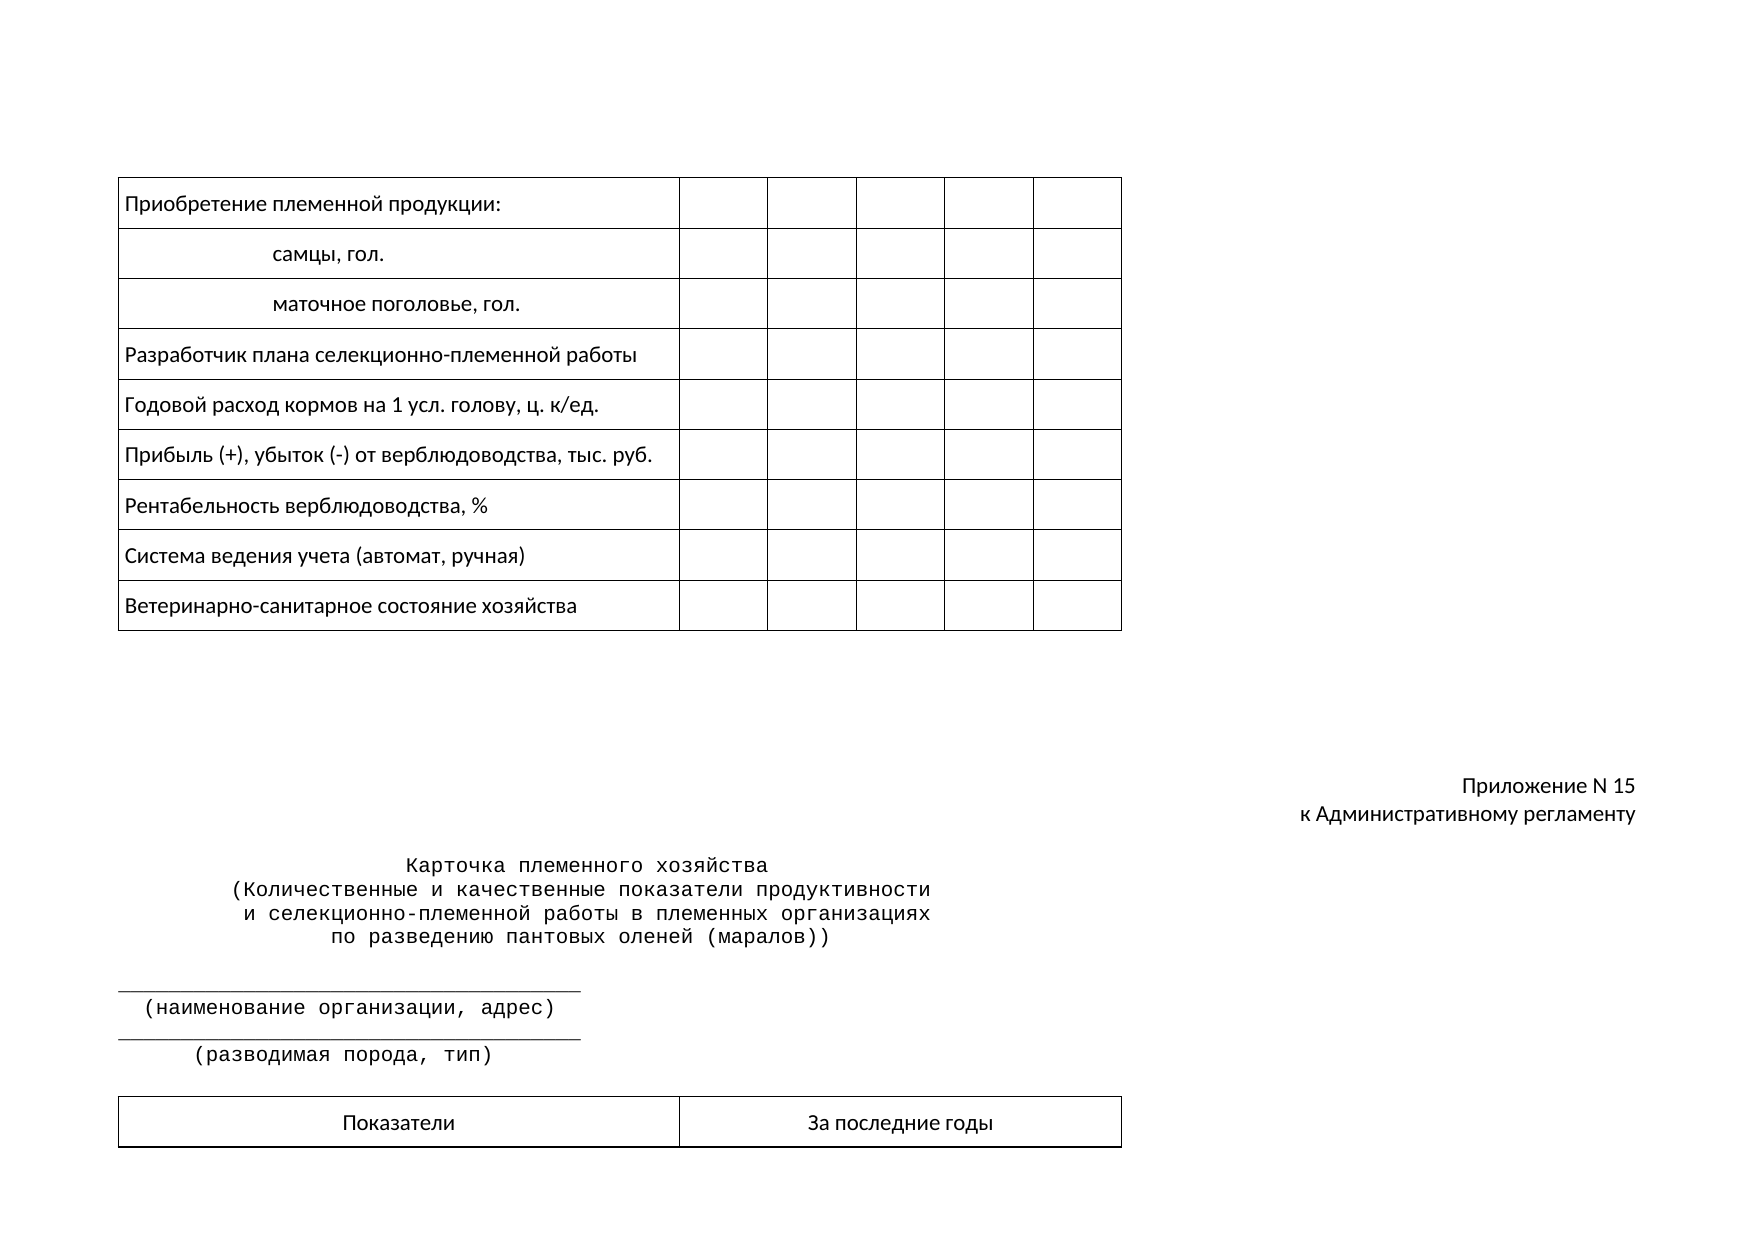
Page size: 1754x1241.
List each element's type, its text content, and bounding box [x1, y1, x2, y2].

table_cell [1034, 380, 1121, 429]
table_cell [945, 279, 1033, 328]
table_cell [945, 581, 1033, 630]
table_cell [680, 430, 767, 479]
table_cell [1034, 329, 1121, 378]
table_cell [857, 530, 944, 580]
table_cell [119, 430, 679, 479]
text Приложение N 15 [118, 771, 1636, 799]
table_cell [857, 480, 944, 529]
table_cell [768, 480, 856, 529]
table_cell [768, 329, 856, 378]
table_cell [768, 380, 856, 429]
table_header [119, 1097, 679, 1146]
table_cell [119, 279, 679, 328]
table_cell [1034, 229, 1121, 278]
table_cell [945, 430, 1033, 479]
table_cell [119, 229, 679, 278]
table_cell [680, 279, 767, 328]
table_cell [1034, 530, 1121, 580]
text _____________________________________ [118, 1021, 1636, 1044]
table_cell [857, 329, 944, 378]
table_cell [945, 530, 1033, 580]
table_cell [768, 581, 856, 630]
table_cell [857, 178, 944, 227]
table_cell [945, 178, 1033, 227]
text по разведению пантовых оленей (маралов)) [118, 926, 1636, 950]
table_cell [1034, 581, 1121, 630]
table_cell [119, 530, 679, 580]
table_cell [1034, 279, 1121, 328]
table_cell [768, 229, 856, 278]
text (наименование организации, адрес) [118, 997, 1636, 1021]
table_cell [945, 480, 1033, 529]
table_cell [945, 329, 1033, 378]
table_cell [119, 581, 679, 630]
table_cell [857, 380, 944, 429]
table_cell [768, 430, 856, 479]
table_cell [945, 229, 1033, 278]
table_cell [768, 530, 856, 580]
text (разводимая порода, тип) [118, 1044, 1636, 1068]
text Карточка племенного хозяйства [118, 855, 1636, 879]
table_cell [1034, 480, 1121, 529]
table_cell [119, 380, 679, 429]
text к Административному регламенту [118, 799, 1636, 827]
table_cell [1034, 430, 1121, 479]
text (Количественные и качественные показатели продуктивности [118, 879, 1636, 902]
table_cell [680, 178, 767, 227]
text _____________________________________ [118, 973, 1636, 997]
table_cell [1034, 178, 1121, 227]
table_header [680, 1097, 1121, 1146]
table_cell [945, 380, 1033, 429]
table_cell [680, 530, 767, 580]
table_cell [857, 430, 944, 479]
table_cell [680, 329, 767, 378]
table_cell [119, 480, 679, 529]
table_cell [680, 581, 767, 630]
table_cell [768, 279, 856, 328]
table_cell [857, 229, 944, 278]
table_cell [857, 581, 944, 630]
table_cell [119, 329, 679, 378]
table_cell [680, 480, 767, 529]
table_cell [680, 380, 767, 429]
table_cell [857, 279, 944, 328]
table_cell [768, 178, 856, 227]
text и селекционно-племенной работы в племенных организациях [118, 902, 1636, 926]
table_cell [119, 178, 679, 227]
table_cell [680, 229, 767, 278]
